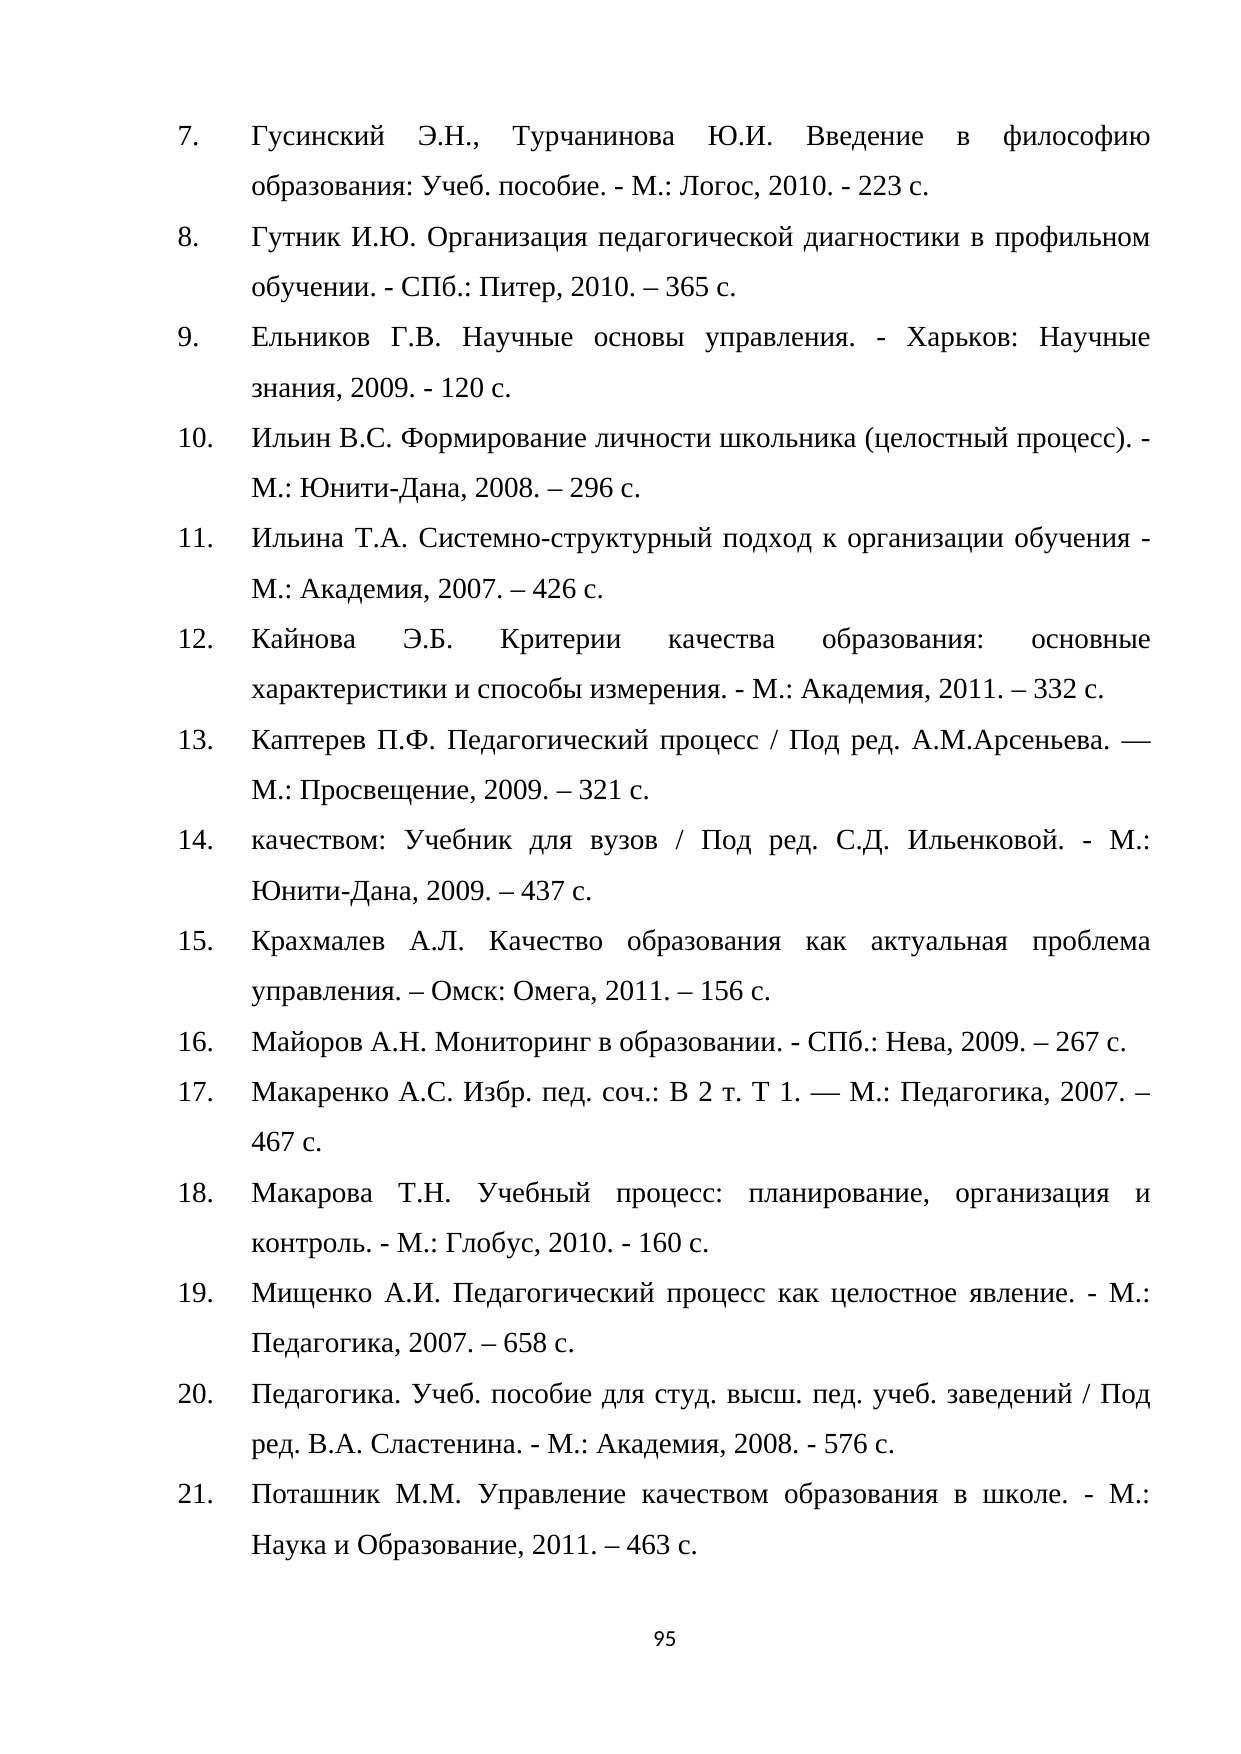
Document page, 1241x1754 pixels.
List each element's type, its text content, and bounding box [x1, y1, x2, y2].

list Каптерев П.Ф. Педагогический процесс / Под ред. А.М.Арсеньева. — М.: Просвещение, 2009. – 321 с. [177, 722, 1152, 806]
list Педагогика. Учеб. пособие для студ. высш. пед. учеб. заведений / Под ред. В.А. Сластенина. - М.: Академия, 2008. - 576 с. [177, 1376, 1152, 1460]
list Майоров А.Н. Мониторинг в образовании. - СПб.: Нева, 2009. – 267 с. [177, 1024, 1152, 1057]
list качеством: Учебник для вузов / Под ред. С.Д. Ильенковой. - М.: Юнити-Дана, 2009. – 437 с. [177, 822, 1152, 906]
list Макарова Т.Н. Учебный процесс: планирование, организация и контроль. - М.: Глобус, 2010. - 160 с. [177, 1175, 1152, 1258]
list Ильина Т.А. Системно-структурный подход к организации обучения - М.: Академия, 2007. – 426 с. [177, 521, 1152, 604]
list Гусинский Э.Н., Турчанинова Ю.И. Введение в философию образования: Учеб. пособие. - М.: Логос, 2010. - 223 с. [177, 118, 1152, 202]
list Ельников Г.В. Научные основы управления. - Харьков: Научные знания, 2009. - 120 с. [177, 319, 1152, 403]
list Гутник И.Ю. Организация педагогической диагностики в профильном обучении. - СПб.: Питер, 2010. – 365 с. [177, 219, 1152, 303]
list Кайнова Э.Б. Критерии качества образования: основные характеристики и способы измерения. - М.: Академия, 2011. – 332 с. [177, 621, 1152, 705]
list Макаренко А.С. Избр. пед. соч.: В 2 т. Т 1. — М.: Педагогика, 2007. – 467 с. [177, 1074, 1152, 1158]
list Мищенко А.И. Педагогический процесс как целостное явление. - М.: Педагогика, 2007. – 658 с. [177, 1275, 1152, 1359]
list Крахмалев А.Л. Качество образования как актуальная проблема управления. – Омск: Омега, 2011. – 156 с. [177, 923, 1152, 1007]
list Поташник М.М. Управление качеством образования в школе. - М.: Наука и Образование, 2011. – 463 с. [177, 1477, 1152, 1560]
list Ильин B.C. Формирование личности школьника (целостный процесс). - М.: Юнити-Дана, 2008. – 296 с. [177, 420, 1152, 504]
